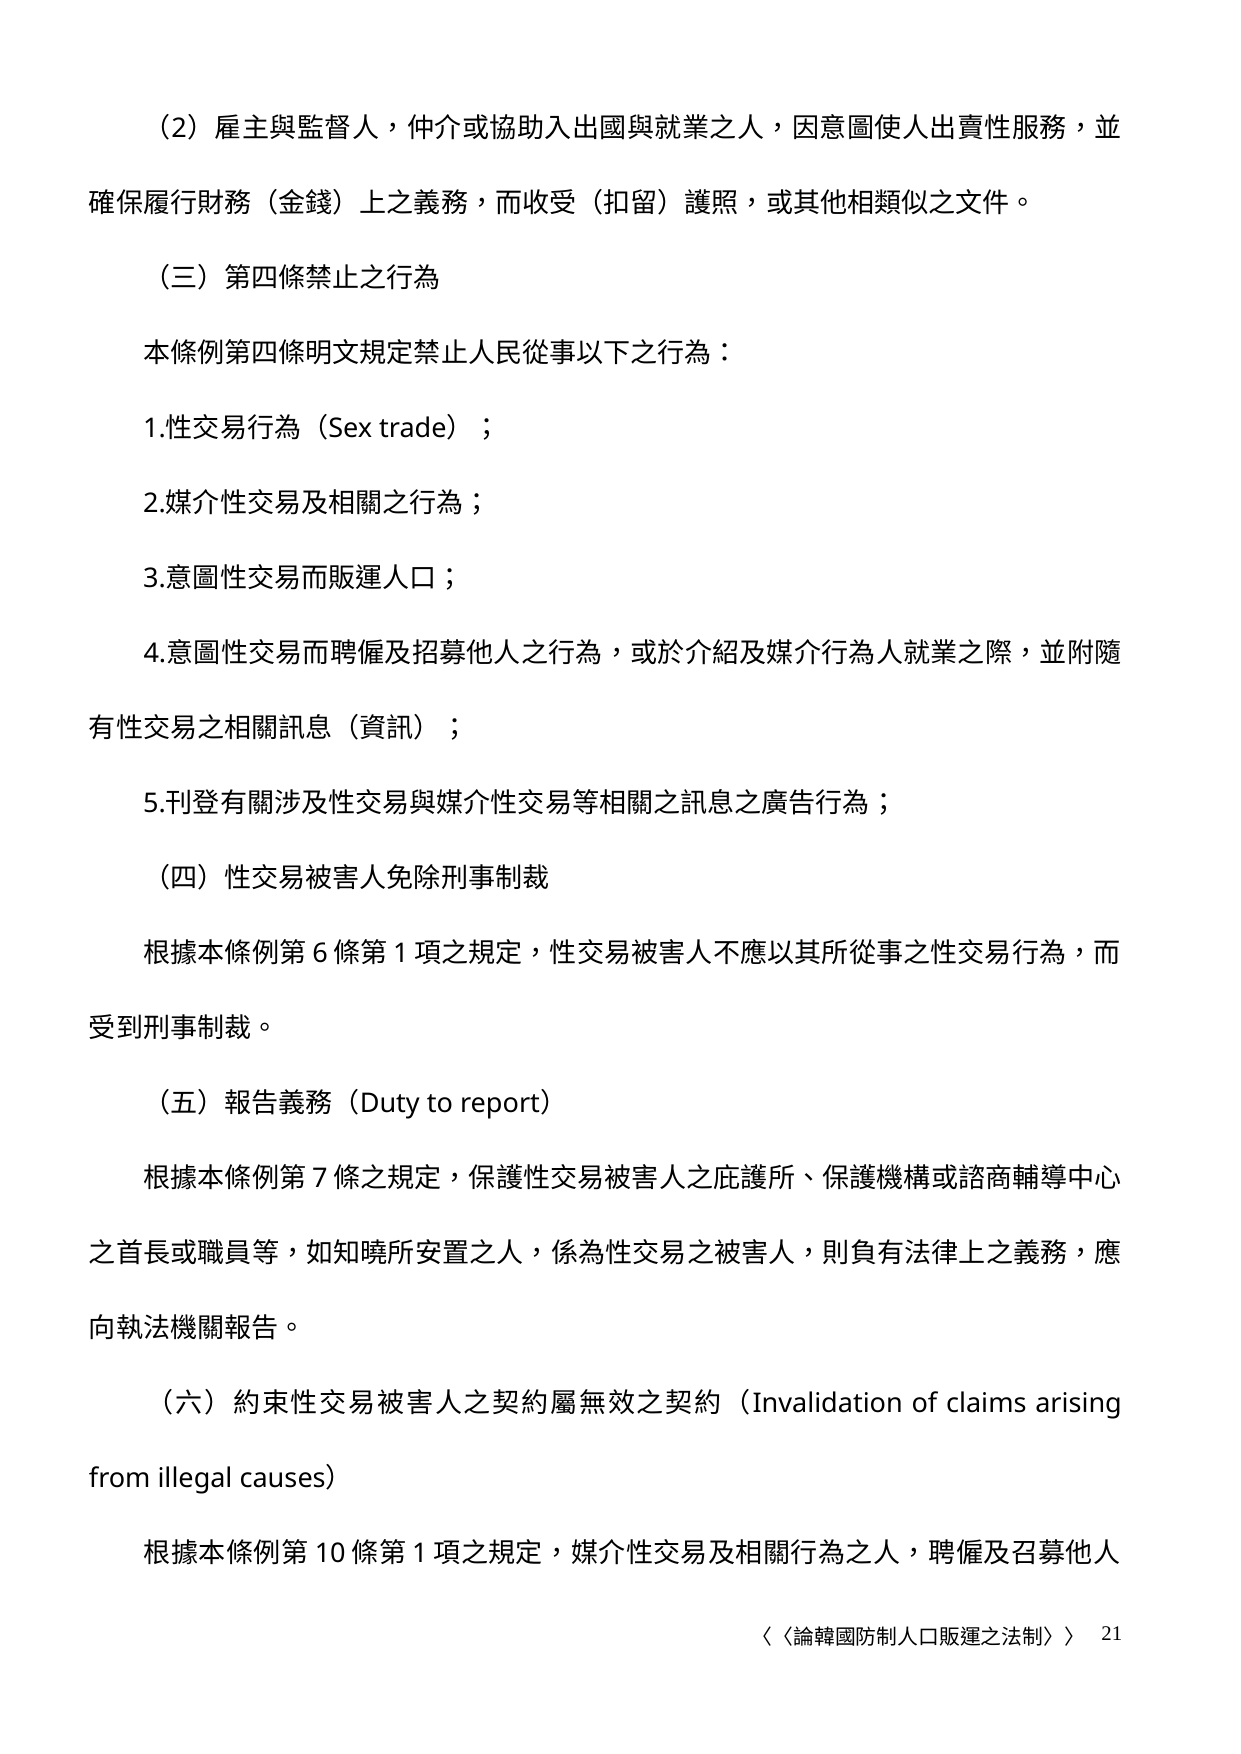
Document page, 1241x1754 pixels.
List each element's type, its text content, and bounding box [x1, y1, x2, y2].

text （四）性交易被害人免除刑事制裁 [89, 839, 1122, 914]
text 3.意圖性交易而販運人口； [89, 539, 1122, 614]
text （三）第四條禁止之行為 [89, 239, 1122, 314]
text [89, 1514, 1122, 1589]
text 5.刊登有關涉及性交易與媒介性交易等相關之訊息之廣告行為； [89, 764, 1122, 839]
text （六）約束性交易被害人之契約屬無效之契約（Invalidation of claims arising from illegal causes） [89, 1364, 1122, 1514]
text （五）報告義務（Duty to report） [89, 1064, 1122, 1139]
text 根據本條例第6條第1項之規定，性交易被害人不應以其所從事之性交易行為，而受到刑事制裁。 [89, 914, 1122, 1064]
text 根據本條例第7條之規定，保護性交易被害人之庇護所、保護機構或諮商輔導中心之首長或職員等，如知曉所安置之人，係為性交易之被害人，則負有法律上之義務，應向執法機關報告。 [89, 1139, 1122, 1364]
text 本條例第四條明文規定禁止人民從事以下之行為： [89, 314, 1122, 389]
text （2）雇主與監督人，仲介或協助入出國與就業之人，因意圖使人出賣性服務，並確保履行財務（金錢）上之義務，而收受（扣留）護照，或其他相類似之文件。 [89, 89, 1122, 239]
text 2.媒介性交易及相關之行為； [89, 464, 1122, 539]
text 1.性交易行為（Sex trade）； [89, 389, 1122, 464]
text 4.意圖性交易而聘僱及招募他人之行為，或於介紹及媒介行為人就業之際，並附隨有性交易之相關訊息（資訊）； [89, 614, 1122, 764]
